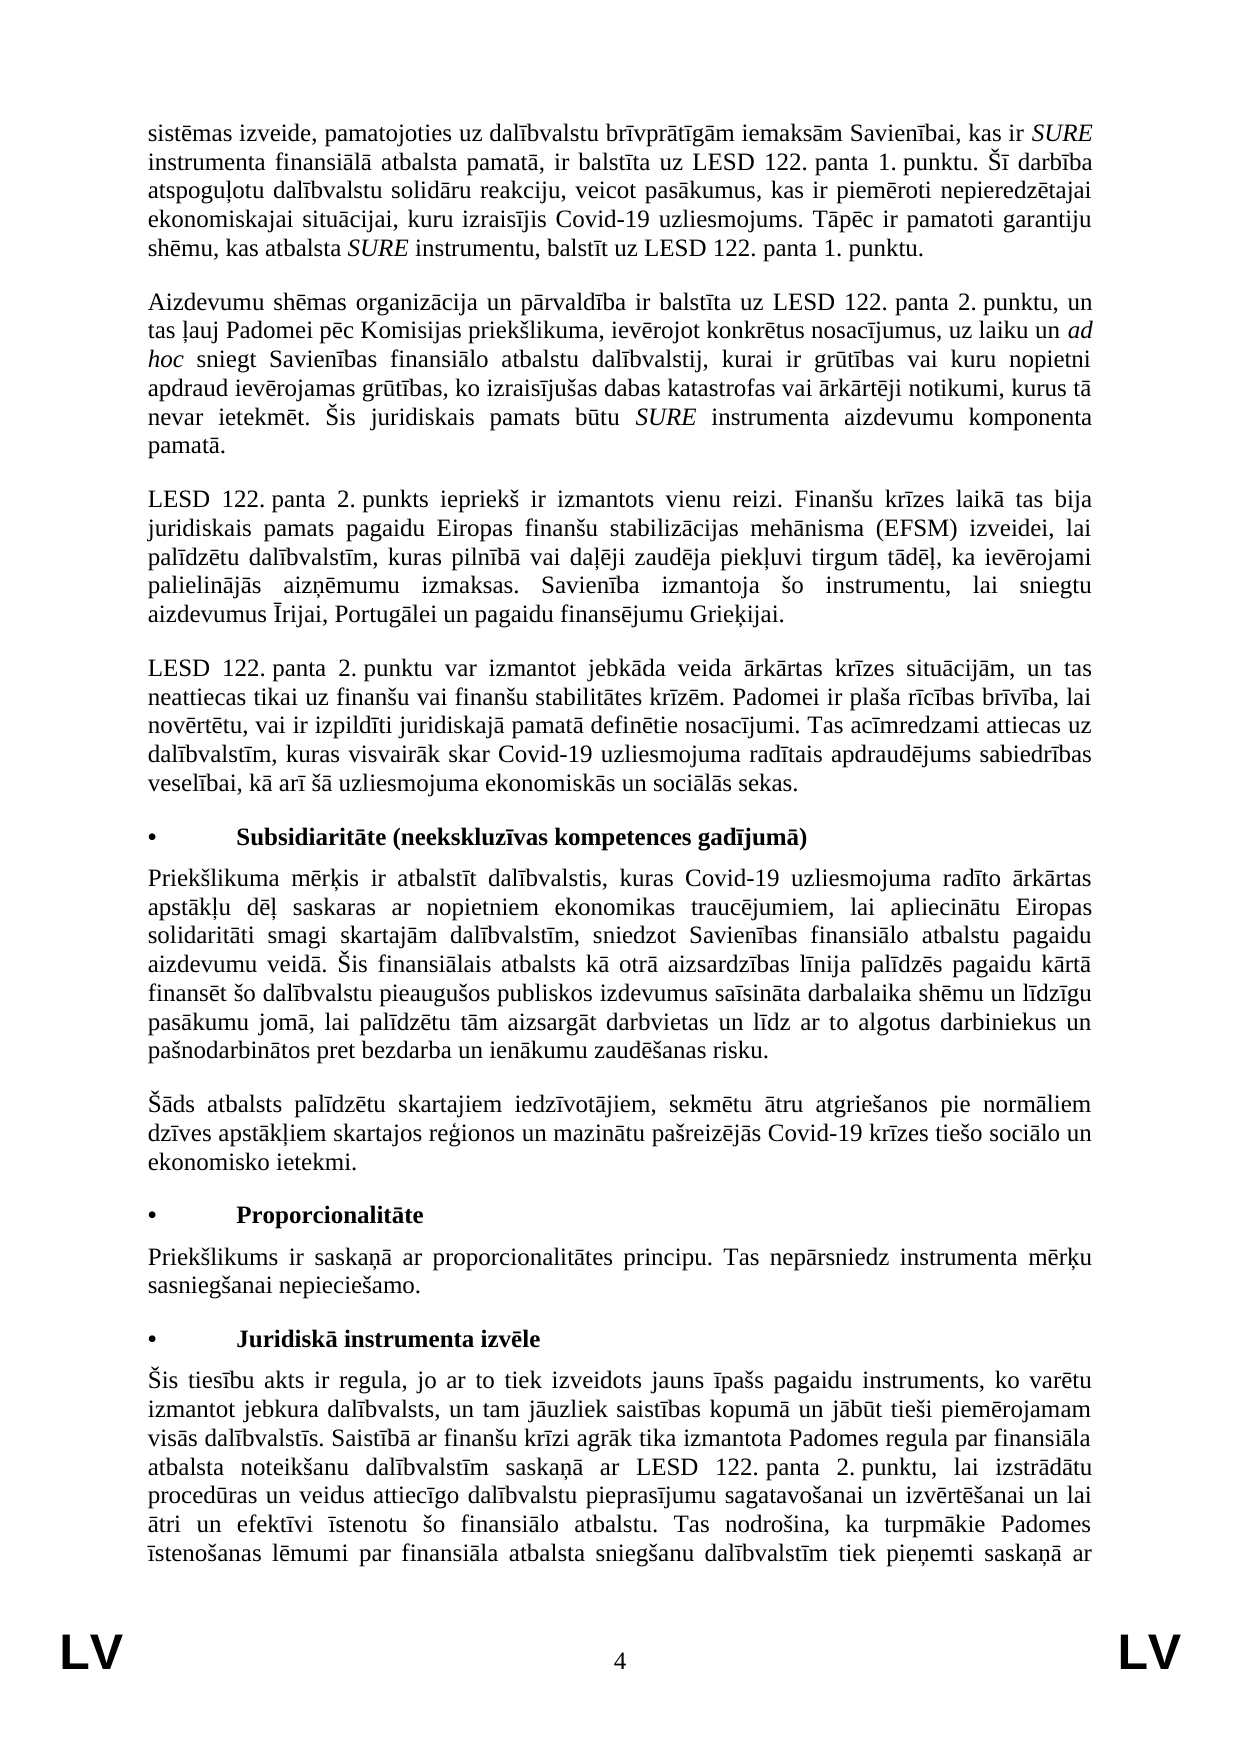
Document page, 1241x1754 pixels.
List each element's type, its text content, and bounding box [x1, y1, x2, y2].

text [148, 118, 1093, 262]
subtitle • Juridiskā instrumenta izvēle [148, 1324, 1093, 1353]
subtitle • Subsidiaritāte (neekskluzīvas kompetences gadījumā) [148, 822, 1093, 851]
subtitle • Proporcionalitāte [148, 1201, 1093, 1229]
text LESD 122. panta 2. punktu var izmantot jebkāda veida ārkārtas krīzes situācijām, un tas neattiecas tikai uz finanšu vai finanšu stabilitātes krīzēm. Padomei ir plaša rīcības brīvība, lai novērtētu, vai ir izpildīti juridiskajā pamatā definētie nosacījumi. Tas acīmredzami attiecas uz dalībvalstīm, kuras visvairāk skar Covid-19 uzliesmojuma radītais apdraudējums sabiedrības veselībai, kā arī šā uzliesmojuma ekonomiskās un sociālās sekas. [148, 653, 1093, 797]
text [148, 1366, 1093, 1567]
text Šāds atbalsts palīdzētu skartajiem iedzīvotājiem, sekmētu ātru atgriešanos pie normāliem dzīves apstākļiem skartajos reģionos un mazinātu pašreizējās Covid-19 krīzes tiešo sociālo un ekonomisko ietekmi. [148, 1089, 1093, 1176]
text Aizdevumu shēmas organizācija un pārvaldība ir balstīta uz LESD 122. panta 2. punktu, un tas ļauj Padomei pēc Komisijas priekšlikuma, ievērojot konkrētus nosacījumus, uz laiku un ad hoc sniegt Savienības finansiālo atbalstu dalībvalstij, kurai ir grūtības vai kuru nopietni apdraud ievērojamas grūtības, ko izraisījušas dabas katastrofas vai ārkārtēji notikumi, kurus tā nevar ietekmēt. Šis juridiskais pamats būtu SURE instrumenta aizdevumu komponenta pamatā. [148, 287, 1093, 459]
text Priekšlikuma mērķis ir atbalstīt dalībvalstis, kuras Covid-19 uzliesmojuma radīto ārkārtas apstākļu dēļ saskaras ar nopietniem ekonomikas traucējumiem, lai apliecinātu Eiropas solidaritāti smagi skartajām dalībvalstīm, sniedzot Savienības finansiālo atbalstu pagaidu aizdevumu veidā. Šis finansiālais atbalsts kā otrā aizsardzības līnija palīdzēs pagaidu kārtā finansēt šo dalībvalstu pieaugušos publiskos izdevumus saīsināta darbalaika shēmu un līdzīgu pasākumu jomā, lai palīdzētu tām aizsargāt darbvietas un līdz ar to algotus darbiniekus un pašnodarbinātos pret bezdarba un ienākumu zaudēšanas risku. [148, 863, 1093, 1064]
text LESD 122. panta 2. punkts iepriekš ir izmantots vienu reizi. Finanšu krīzes laikā tas bija juridiskais pamats pagaidu Eiropas finanšu stabilizācijas mehānisma (EFSM) izveidei, lai palīdzētu dalībvalstīm, kuras pilnībā vai daļēji zaudēja piekļuvi tirgum tādēļ, ka ievērojami palielinājās aizņēmumu izmaksas. Savienība izmantoja šo instrumentu, lai sniegtu aizdevumus Īrijai, Portugālei un pagaidu finansējumu Grieķijai. [148, 484, 1093, 628]
text Priekšlikums ir saskaņā ar proporcionalitātes principu. Tas nepārsniedz instrumenta mērķu sasniegšanai nepieciešamo. [148, 1242, 1093, 1299]
